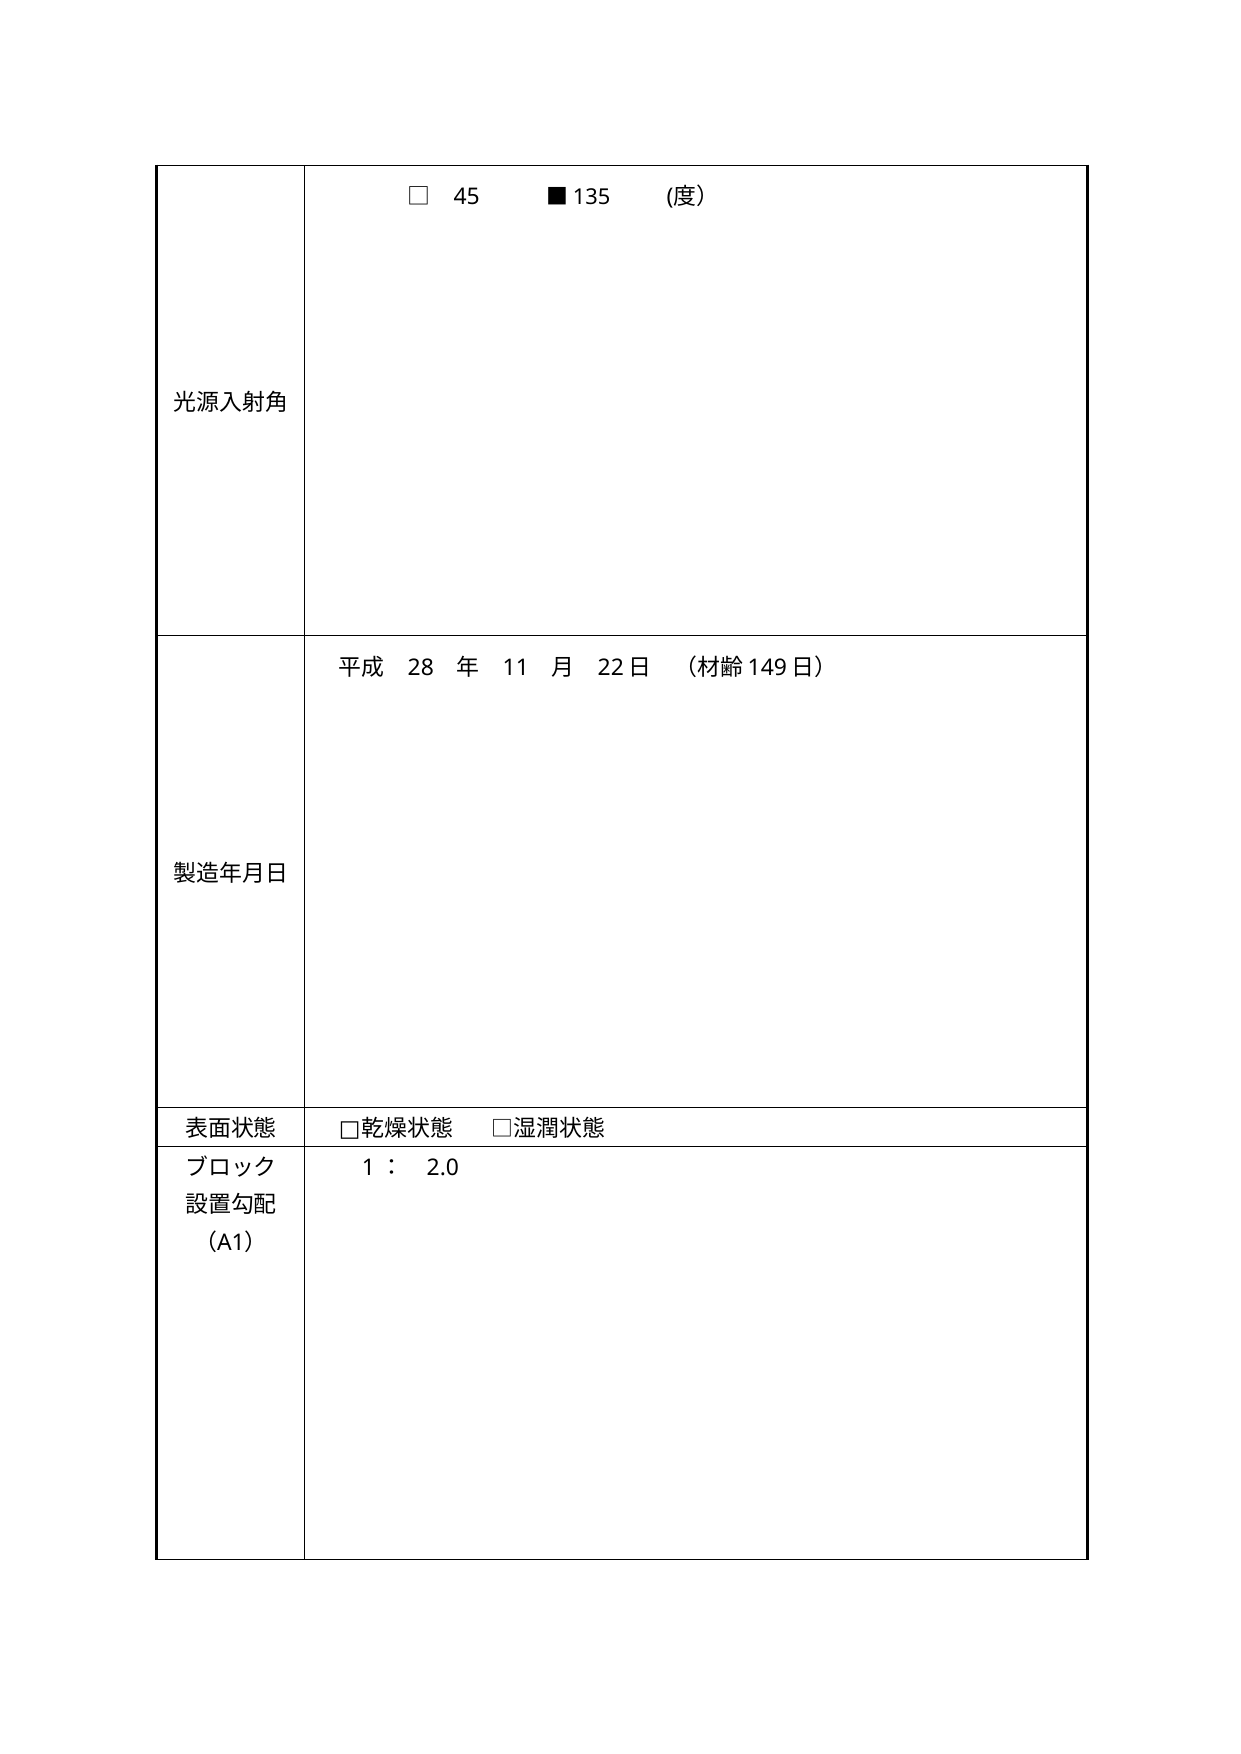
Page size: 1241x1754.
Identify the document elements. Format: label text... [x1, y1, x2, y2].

table_cell 平成 28 年 11 月 22日 （材齢149日） [305, 636, 1086, 1107]
table_cell 1 ： 2.0 [305, 1147, 1086, 1559]
table_cell 製造年月日 [158, 636, 304, 1107]
table_cell 光源入射角 [158, 166, 304, 635]
table_cell ブロック 設置勾配 （A1） [158, 1147, 304, 1559]
table_cell 表面状態 [158, 1108, 304, 1146]
table_cell □乾燥状態 □湿潤状態 [305, 1108, 1086, 1146]
table_cell □ 45 ■ 135 (度） [305, 166, 1086, 635]
